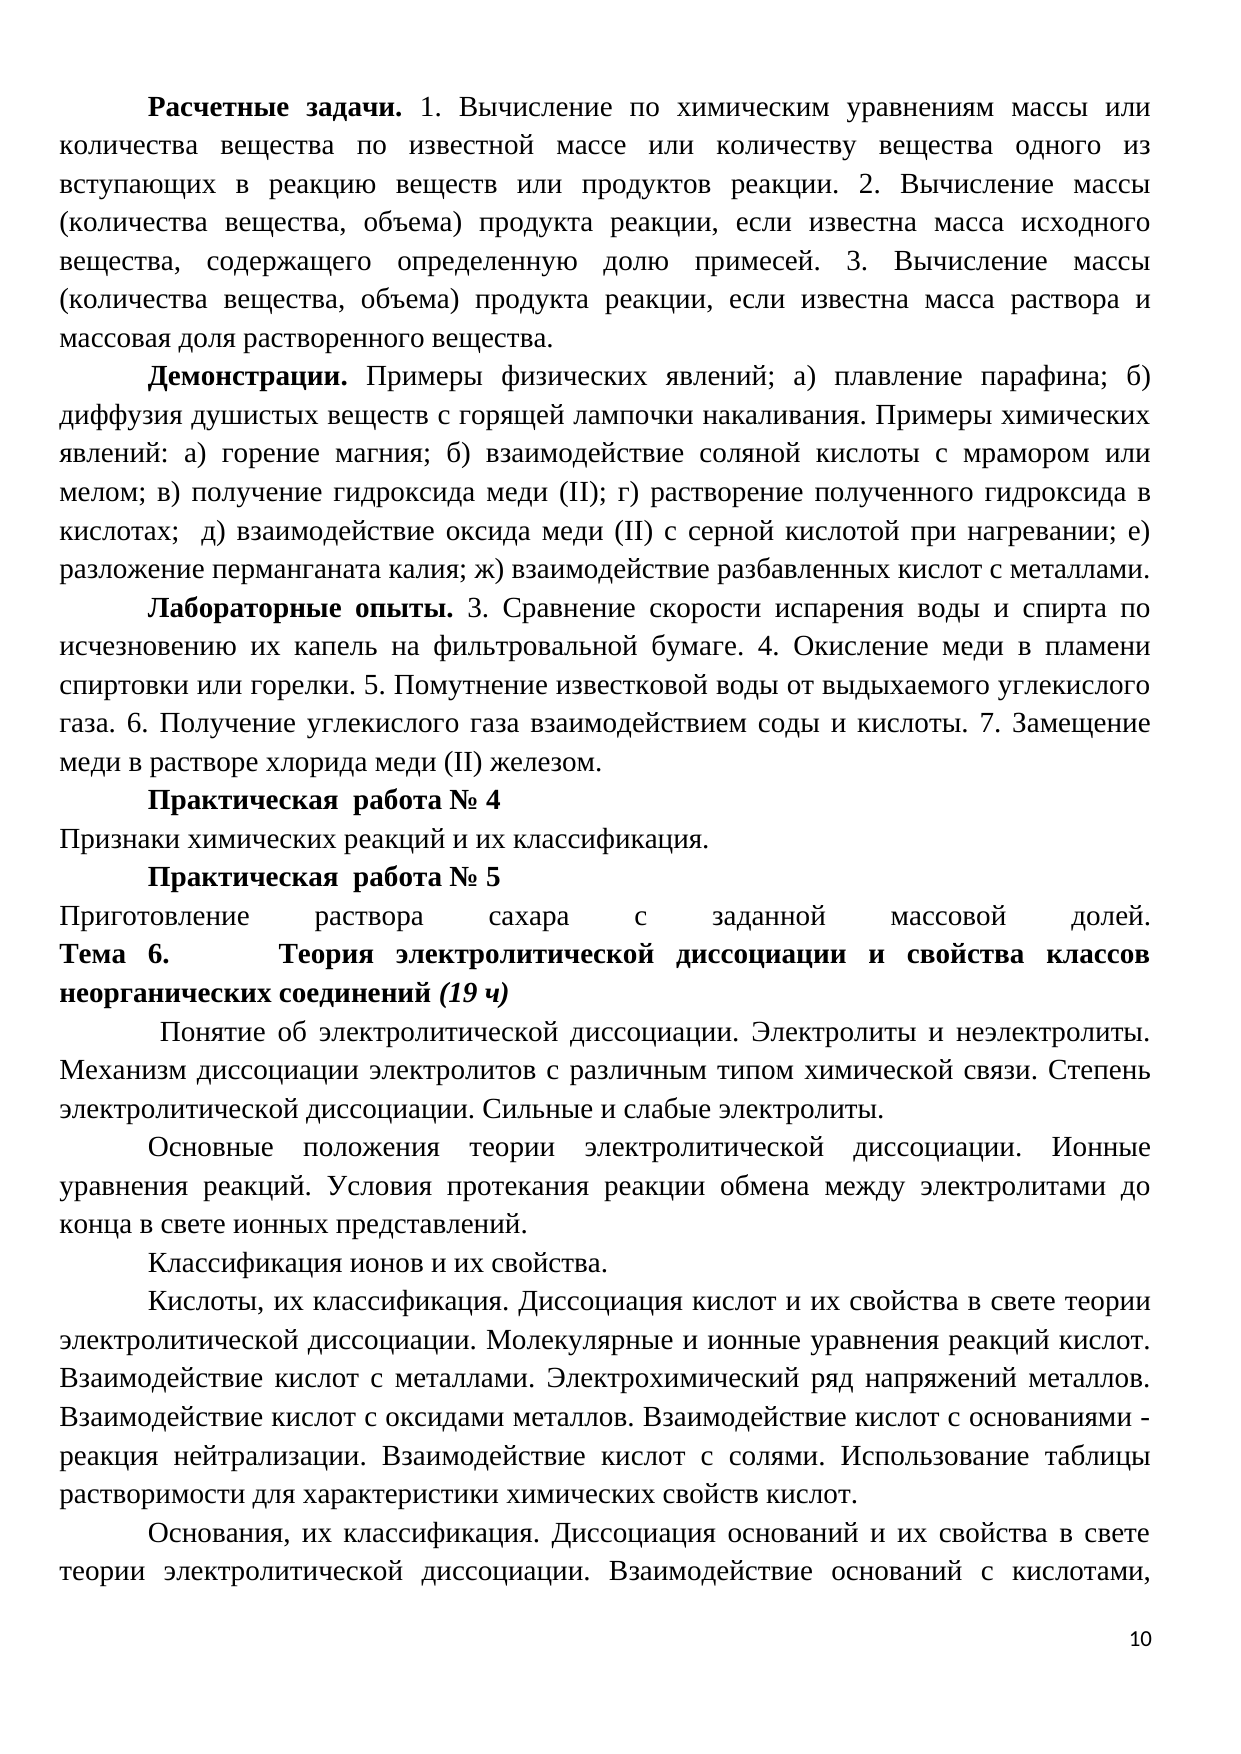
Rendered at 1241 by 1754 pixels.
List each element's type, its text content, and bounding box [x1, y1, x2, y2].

text Основные положения теории электролитической диссоциации. Ионные уравнения реакций. Условия протекания реакции обмена между электролитами до конца в свете ионных представлений. [59, 1129, 1152, 1240]
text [59, 1515, 1152, 1587]
text Расчетные задачи. 1. Вычисление по химическим уравнениям массы или количества вещества по известной массе или количеству вещества одного из вступающих в реакцию веществ или продуктов реакции. 2. Вычисление массы (количества вещества, объема) продукта реакции, если известна масса исходного вещества, содержащего определенную долю примесей. 3. Вычисление массы (количества вещества, объема) продукта реакции, если известна масса раствора и массовая доля растворенного вещества. [59, 89, 1152, 353]
text Лабораторные опыты. 3. Сравнение скорости испарения воды и спирта по исчезновению их капель на фильтровальной бумаге. 4. Окисление меди в пламени спиртовки или горелки. 5. Помутнение известковой воды от выдыхаемого углекислого газа. 6. Получение углекислого газа взаимодействием соды и кислоты. 7. Замещение меди в растворе хлорида меди (II) железом. [59, 590, 1152, 777]
text Практическая работа № 4 [59, 782, 1152, 816]
text Практическая работа № 5 [59, 859, 1152, 893]
text Кислоты, их классификация. Диссоциация кислот и их свойства в свете теории электролитической диссоциации. Молекулярные и ионные уравнения реакций кислот. Взаимодействие кислот с металлами. Электрохимический ряд напряжений металлов. Взаимодействие кислот с оксидами металлов. Взаимодействие кислот с основаниями - реакция нейтрализации. Взаимодействие кислот с солями. Использование таблицы растворимости для характеристики химических свойств кислот. [59, 1283, 1152, 1510]
text Демонстрации. Примеры физических явлений; а) плавление парафина; б) диффузия душистых веществ с горящей лампочки накаливания. Примеры химических явлений: а) горение магния; б) взаимодействие соляной кислоты с мрамором или мелом; в) получение гидроксида меди (II); г) растворение полученного гидроксида в кислотах; д) взаимодействие оксида меди (II) с серной кислотой при нагревании; е) разложение перманганата калия; ж) взаимодействие разбавленных кислот с металлами. [59, 358, 1152, 585]
text Признаки химических реакций и их классификация. [59, 821, 1152, 854]
text Приготовление раствора сахара с заданной массовой долей. Тема 6. Теория электролитической диссоциации и свойства классов неорганических соединений (19 ч) [59, 898, 1152, 1009]
text Классификация ионов и их свойства. [59, 1245, 1152, 1278]
text Понятие об электролитической диссоциации. Электролиты и неэлектролиты. Механизм диссоциации электролитов с различным типом химической связи. Степень электролитической диссоциации. Сильные и слабые электролиты. [59, 1014, 1152, 1124]
